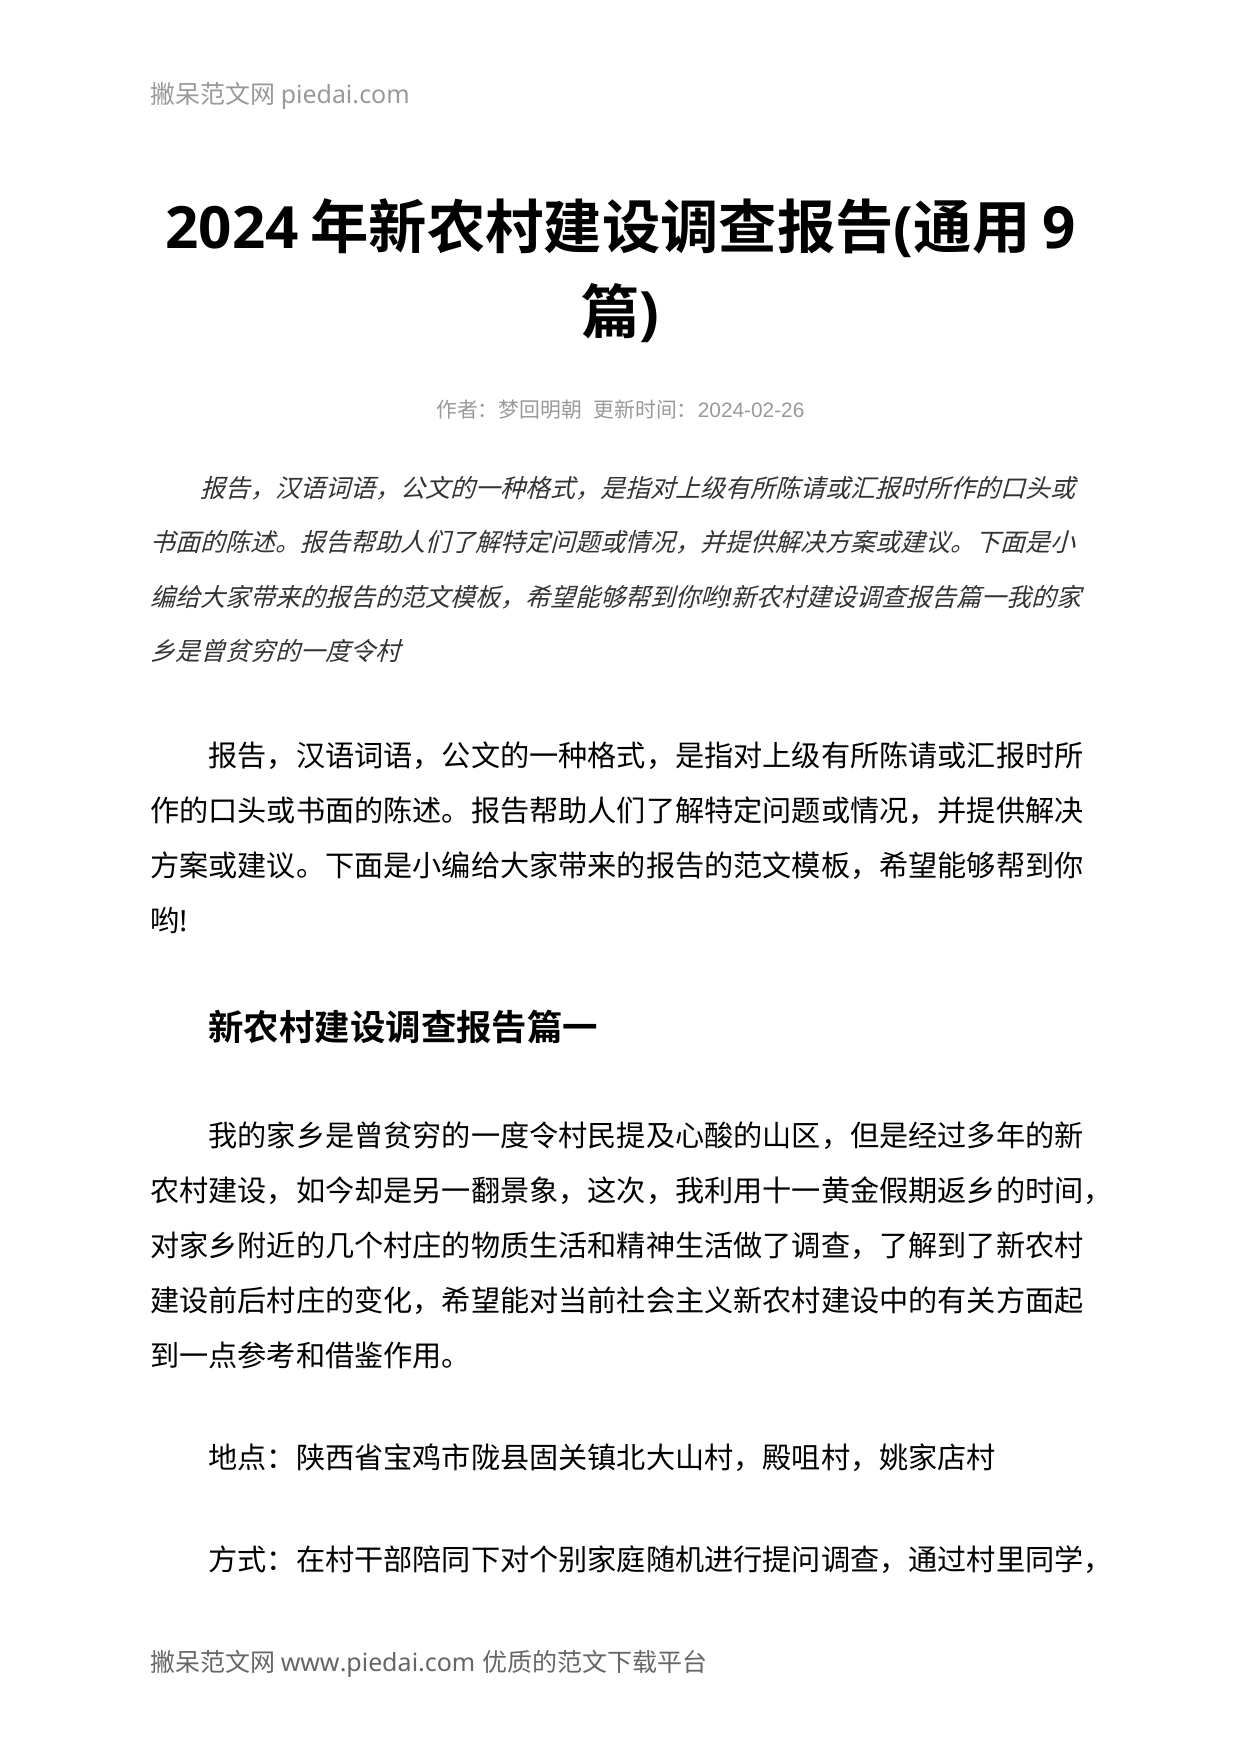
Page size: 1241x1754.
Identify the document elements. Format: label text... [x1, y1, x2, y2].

subtitle 2024年新农村建设调查报告(通用9篇) [150, 181, 1090, 351]
text 报告，汉语词语，公文的一种格式，是指对上级有所陈请或汇报时所作的口头或书面的陈述。报告帮助人们了解特定问题或情况，并提供解决方案或建议。下面是小编给大家带来的报告的范文模板，希望能够帮到你哟!新农村建设调查报告篇一我的家乡是曾贫穷的一度令村 [150, 468, 1090, 668]
text 地点：陕西省宝鸡市陇县固关镇北大山村，殿咀村，姚家店村 [150, 1434, 1090, 1477]
text 我的家乡是曾贫穷的一度令村民提及心酸的山区，但是经过多年的新农村建设，如今却是另一翻景象，这次，我利用十一黄金假期返乡的时间，对家乡附近的几个村庄的物质生活和精神生活做了调查，了解到了新农村建设前后村庄的变化，希望能对当前社会主义新农村建设中的有关方面起到一点参考和借鉴作用。 [150, 1113, 1090, 1375]
text 新农村建设调查报告篇一 [150, 999, 1090, 1051]
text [150, 1536, 1090, 1578]
text 作者：梦回明朝 更新时间：2024-02-26 [150, 398, 1090, 422]
text 报告，汉语词语，公文的一种格式，是指对上级有所陈请或汇报时所作的口头或书面的陈述。报告帮助人们了解特定问题或情况，并提供解决方案或建议。下面是小编给大家带来的报告的范文模板，希望能够帮到你哟! [150, 733, 1090, 940]
